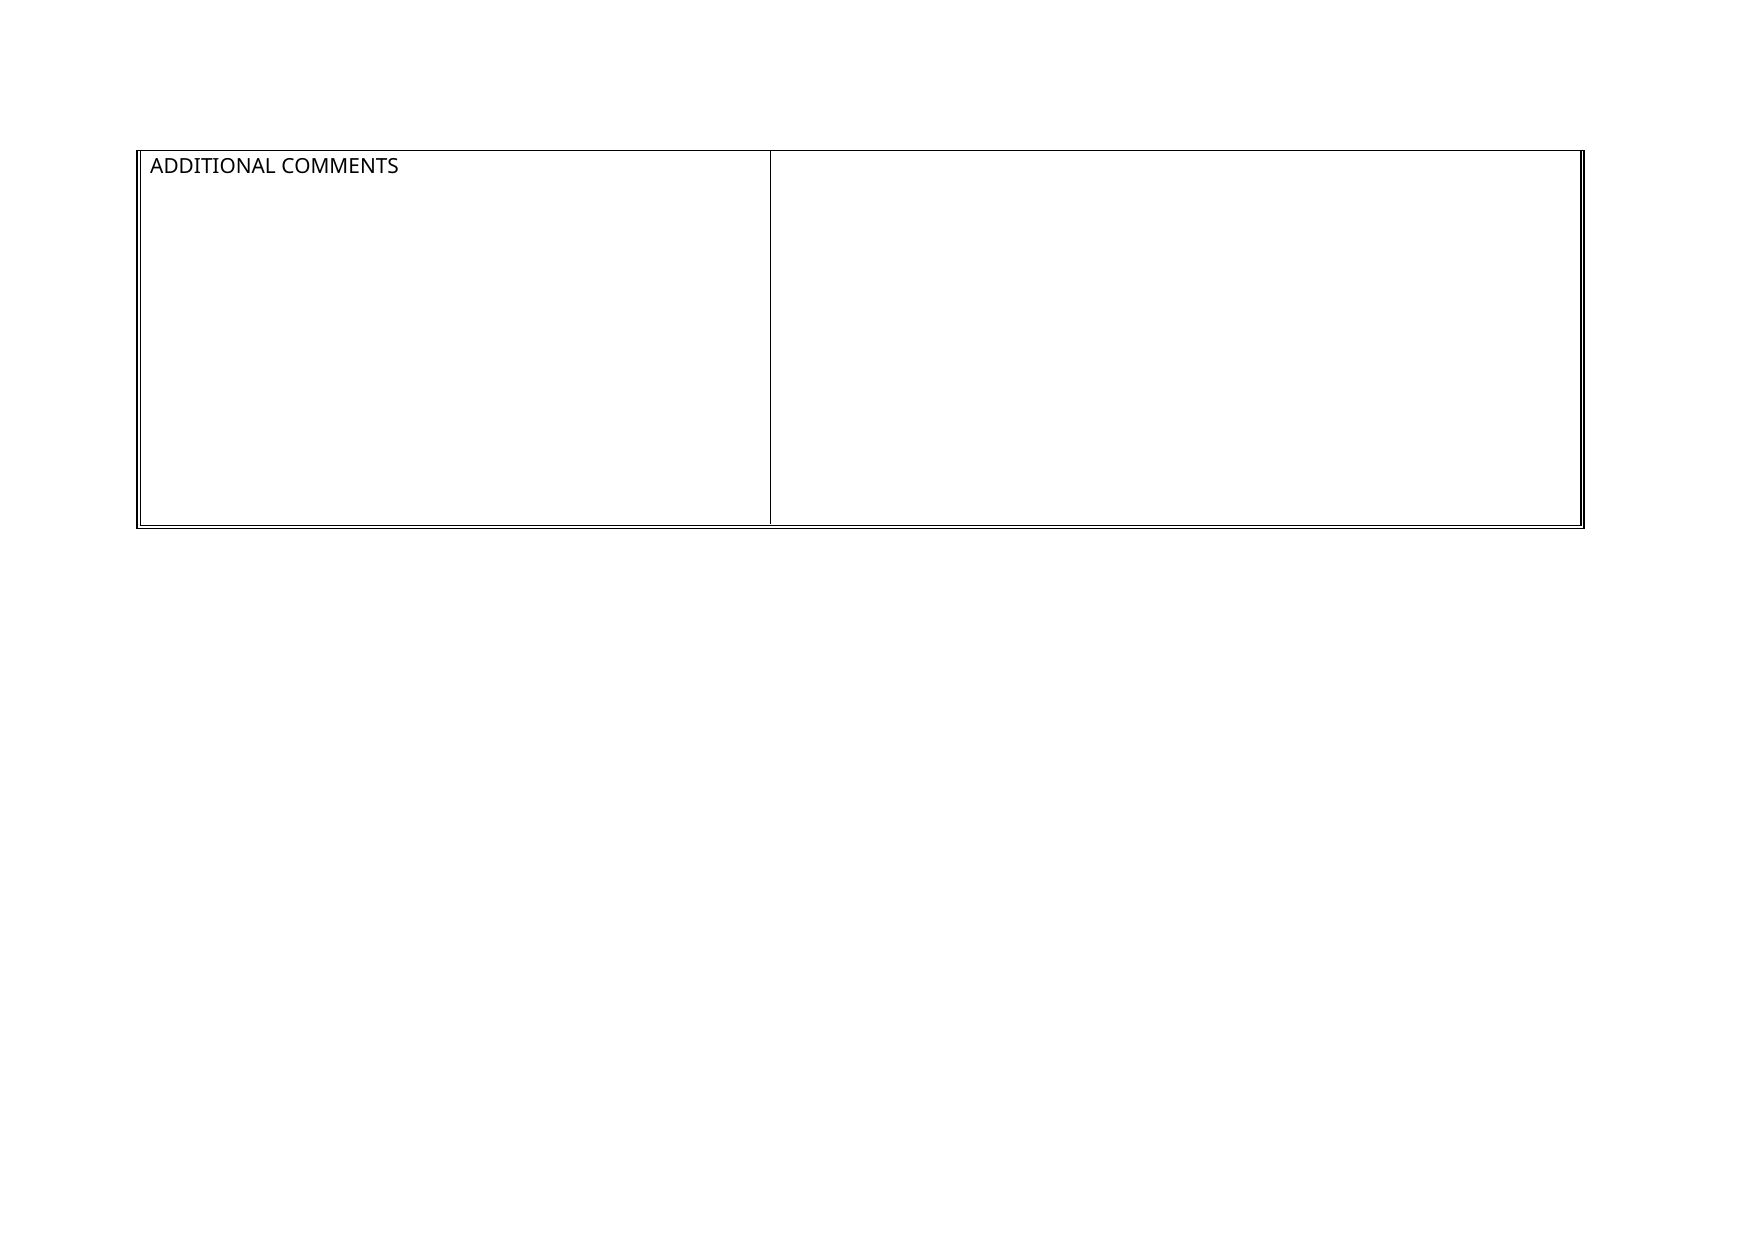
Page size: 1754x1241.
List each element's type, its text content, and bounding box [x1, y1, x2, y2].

table_cell ADDITIONAL COMMENTS [141, 151, 770, 524]
table_cell [771, 151, 1580, 524]
